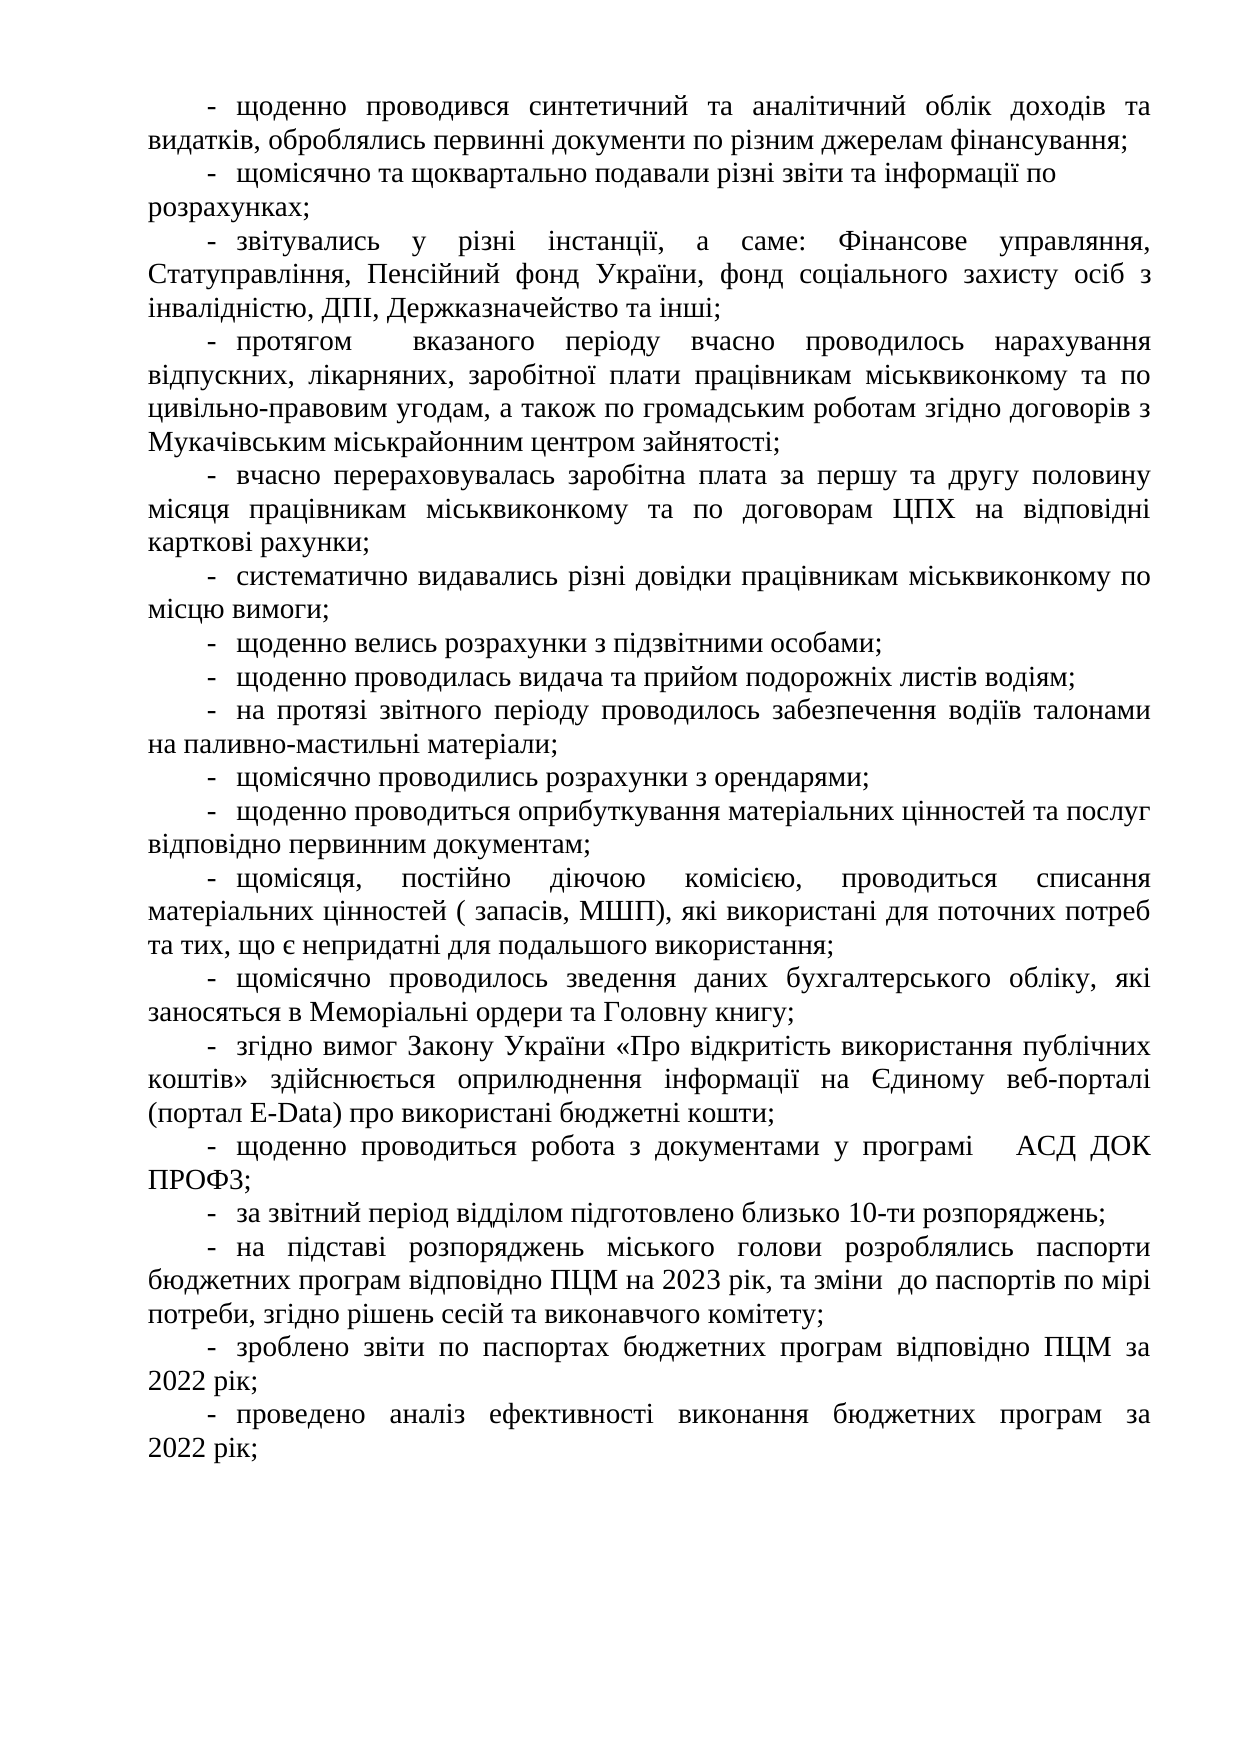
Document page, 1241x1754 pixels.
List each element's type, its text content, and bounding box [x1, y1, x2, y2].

list щоденно проводиться оприбуткування матеріальних цінностей та послуг відповідно первинним документам; [148, 793, 1152, 860]
list щомісячно та щоквартально подавали різні звіти та інформації по [148, 156, 1152, 189]
list на підставі розпоряджень міського голови розроблялись паспорти бюджетних програм відповідно ПЦМ на 2023 рік, та зміни до паспортів по мірі потреби, згідно рішень сесій та виконавчого комітету; [148, 1229, 1152, 1329]
list за звітний період відділом підготовлено близько 10-ти розпоряджень; [148, 1195, 1152, 1229]
list щомісячно проводились розрахунки з орендарями; [148, 759, 1152, 793]
list щоденно проводиться робота з документами у програмі АСД ДОК ПРОФ3; [148, 1128, 1152, 1195]
list щоденно проводилась видача та прийом подорожніх листів водіям; [148, 659, 1152, 692]
list систематично видавались різні довідки працівникам міськвиконкому по місцю вимоги; [148, 558, 1152, 625]
list протягом вказаного періоду вчасно проводилось нарахування відпускних, лікарняних, заробітної плати працівникам міськвиконкому та по цивільно-правовим угодам, а також по громадським роботам згідно договорів з Мукачівським міськрайонним центром зайнятості; [148, 323, 1152, 457]
list згідно вимог Закону України «Про відкритість використання публічних коштів» здійснюється оприлюднення інформації на Єдиному веб-порталі (портал E-Data) про використані бюджетні кошти; [148, 1028, 1152, 1128]
list щомісячно проводилось зведення даних бухгалтерського обліку, які заносяться в Меморіальні ордери та Головну книгу; [148, 961, 1152, 1028]
list щомісяця, постійно діючою комісією, проводиться списання матеріальних цінностей ( запасів, МШП), які використані для поточних потреб та тих, що є непридатні для подальшого використання; [148, 860, 1152, 961]
text розрахунках; [148, 189, 1152, 223]
list звітувались у різні інстанції, а саме: Фінансове управляння, Статуправління, Пенсійний фонд України, фонд соціального захисту осіб з інвалідністю, ДПІ, Держказначейство та інші; [148, 223, 1152, 323]
list вчасно перераховувалась заробітна плата за першу та другу половину місяця працівникам міськвиконкому та по договорам ЦПХ на відповідні карткові рахунки; [148, 457, 1152, 558]
list на протязі звітного періоду проводилось забезпечення водіїв талонами на паливно-мастильні матеріали; [148, 692, 1152, 759]
list проведено аналіз ефективності виконання бюджетних програм за 2022 рік; [148, 1397, 1152, 1464]
list щоденно проводився синтетичний та аналітичний облік доходів та видатків, оброблялись первинні документи по різним джерелам фінансування; [148, 88, 1152, 156]
list зроблено звіти по паспортах бюджетних програм відповідно ПЦМ за 2022 рік; [148, 1329, 1152, 1397]
list щоденно велись розрахунки з підзвітними особами; [148, 625, 1152, 659]
